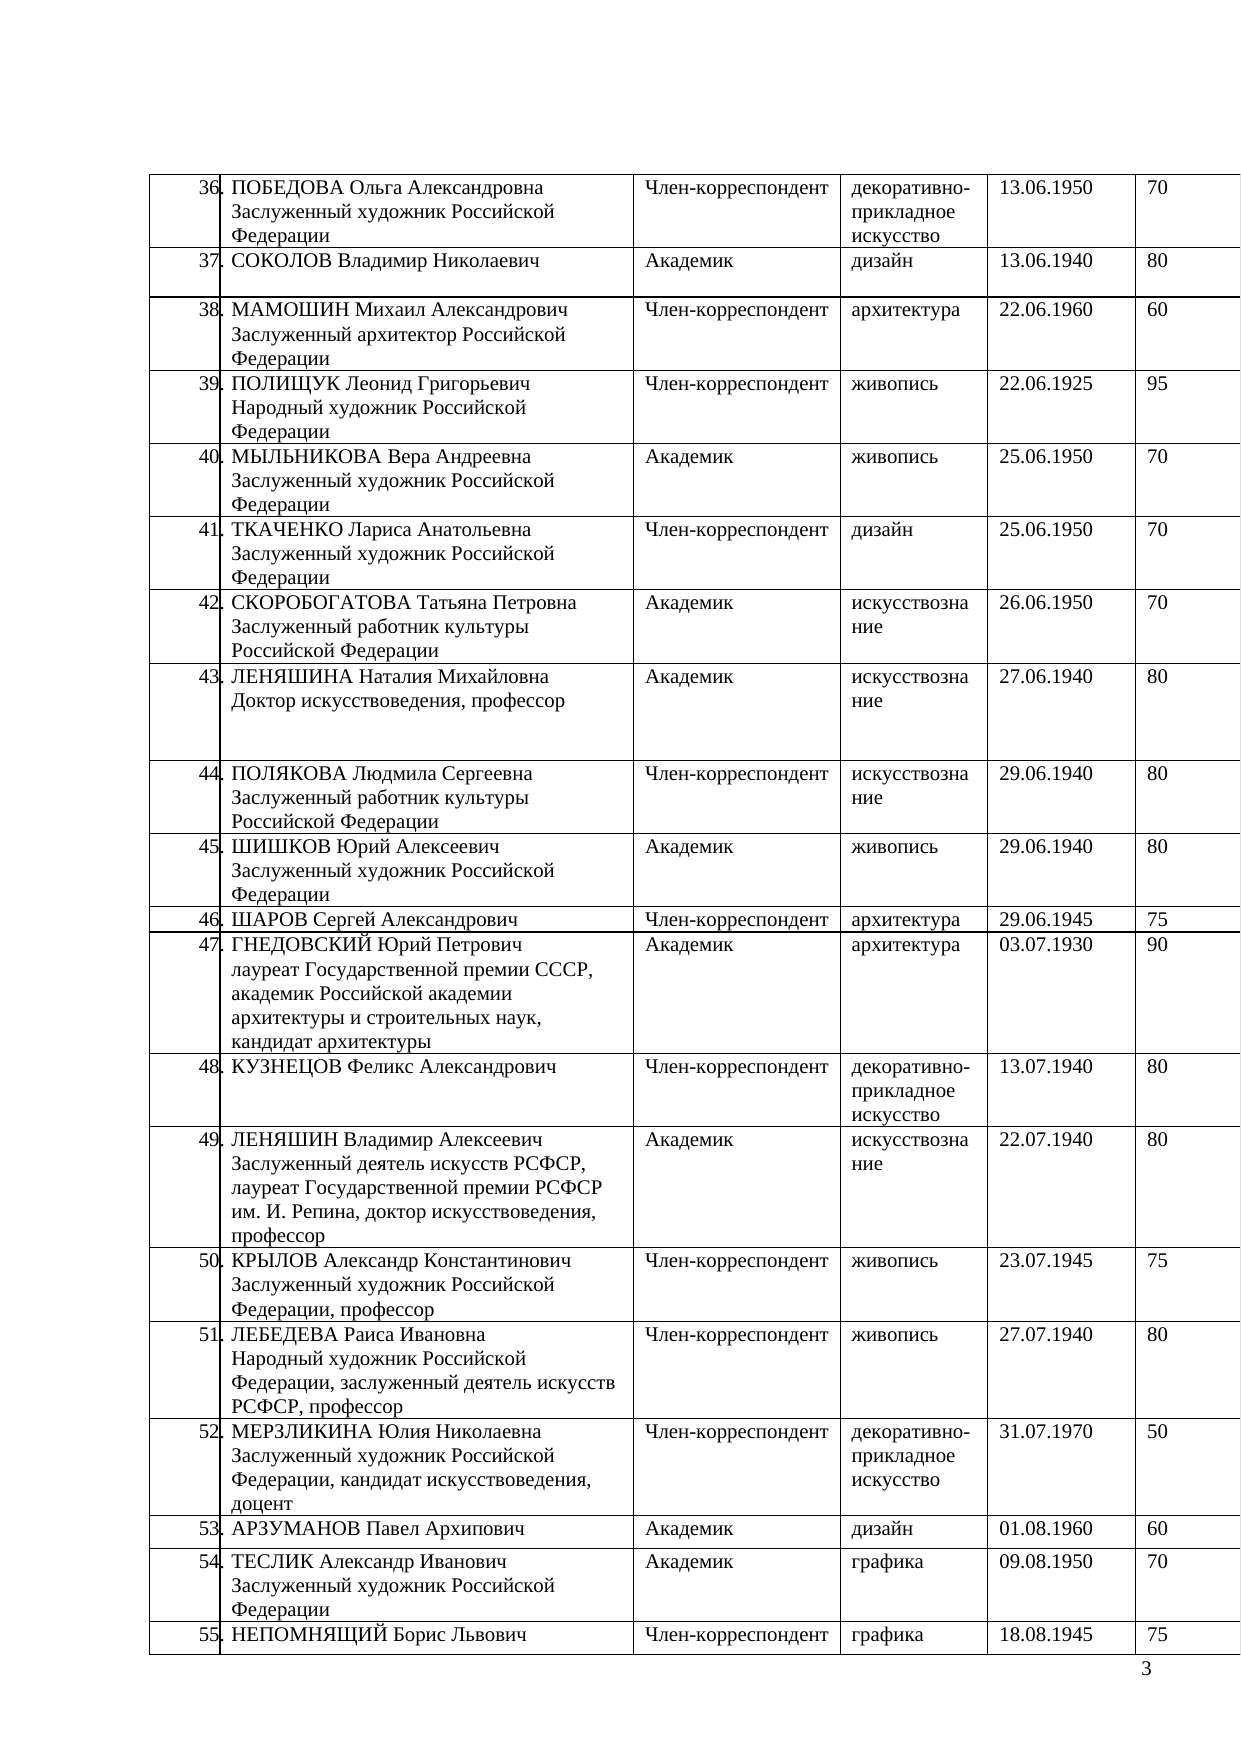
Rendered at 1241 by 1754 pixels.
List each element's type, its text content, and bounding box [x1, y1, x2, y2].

table_cell живопись [841, 1248, 987, 1321]
table_cell 18.08.1945 [988, 1622, 1135, 1654]
table_cell 80 [1136, 834, 1240, 906]
table_cell ТКАЧЕНКО Лариса Анатольевна Заслуженный художник Российской Федерации [221, 517, 633, 589]
table_cell 75 [1136, 1622, 1240, 1654]
table_cell Член-корреспондент [634, 1622, 840, 1654]
table_cell декоративно-прикладное искусство [841, 1054, 987, 1126]
table_cell 95 [1136, 371, 1240, 443]
table_cell искусствознание [841, 590, 987, 662]
table_cell искусствознание [841, 761, 987, 833]
table_cell 80 [1136, 1054, 1240, 1126]
table_cell графика [841, 1622, 987, 1654]
table_cell [150, 444, 219, 516]
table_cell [221, 1622, 633, 1654]
table_cell Член-корреспондент [634, 371, 840, 443]
table_cell 80 [1136, 1322, 1240, 1418]
table_cell [150, 664, 219, 760]
table_cell МЕРЗЛИКИНА Юлия Николаевна Заслуженный художник Российской Федерации, кандидат искусствоведения, доцент [221, 1419, 633, 1515]
table_cell [150, 834, 219, 906]
table_cell 03.07.1930 [988, 933, 1135, 1053]
table_cell [150, 1516, 219, 1548]
table_cell 09.08.1950 [988, 1549, 1135, 1621]
table_cell ПОЛИЩУК Леонид Григорьевич Народный художник Российской Федерации [221, 371, 633, 443]
table_cell 75 [1136, 1248, 1240, 1321]
table_cell живопись [841, 371, 987, 443]
table_cell Член-корреспондент [634, 1322, 840, 1418]
table_cell Член-корреспондент [634, 298, 840, 369]
table_cell живопись [841, 444, 987, 516]
table_cell живопись [841, 1322, 987, 1418]
table_cell [150, 761, 219, 833]
table_cell [150, 590, 219, 662]
table_cell 27.06.1940 [988, 664, 1135, 760]
table_cell Член-корреспондент [634, 1419, 840, 1515]
table_cell Академик [634, 664, 840, 760]
table_cell [150, 248, 219, 296]
table_cell 80 [1136, 664, 1240, 760]
table_cell 23.07.1945 [988, 1248, 1135, 1321]
table_cell Член-корреспондент [634, 517, 840, 589]
table_cell [150, 1419, 219, 1515]
table_cell [150, 933, 219, 1053]
table_cell [150, 517, 219, 589]
table_cell дизайн [841, 1516, 987, 1548]
table_cell ШАРОВ Сергей Александрович [221, 907, 633, 931]
table_cell ПОЛЯКОВА Людмила Сергеевна Заслуженный работник культуры Российской Федерации [221, 761, 633, 833]
table_cell 50 [1136, 1419, 1240, 1515]
table_cell ЛЕБЕДЕВА Раиса Ивановна Народный художник Российской Федерации, заслуженный деятель искусств РСФСР, профессор [221, 1322, 633, 1418]
table_cell 75 [1136, 907, 1240, 931]
table_cell декоративно-прикладное искусство [841, 1419, 987, 1515]
table_cell дизайн [841, 517, 987, 589]
table_cell леняшина Наталия Михайловна Доктор искусствоведения, профессор [221, 664, 633, 760]
table_cell 13.06.1950 [988, 175, 1135, 247]
table_cell КРЫЛОВ Александр Константинович Заслуженный художник Российской Федерации, профессор [221, 1248, 633, 1321]
table_cell 29.06.1945 [988, 907, 1135, 931]
table_cell 60 [1136, 298, 1240, 369]
table_cell Академик [634, 444, 840, 516]
table_cell 70 [1136, 1549, 1240, 1621]
table_cell архитектура [841, 933, 987, 1053]
table_cell Академик [634, 1127, 840, 1247]
table_cell ЛЕНЯШИН Владимир Алексеевич Заслуженный деятель искусств РСФСР, лауреат Государственной премии РСФСР им. И. Репина, доктор искусствоведения, профессор [221, 1127, 633, 1247]
table_cell Академик [634, 1516, 840, 1548]
table_cell [150, 1127, 219, 1247]
table_cell Член-корреспондент [634, 1248, 840, 1321]
table_cell 13.07.1940 [988, 1054, 1135, 1126]
table_cell 60 [1136, 1516, 1240, 1548]
table_cell Академик [634, 933, 840, 1053]
table_cell [150, 1622, 219, 1654]
table_cell Член-корреспондент [634, 761, 840, 833]
table_cell 25.06.1950 [988, 444, 1135, 516]
table_cell архитектура [841, 907, 987, 931]
table_cell 22.06.1960 [988, 298, 1135, 369]
table_cell [150, 907, 219, 931]
table_cell [150, 371, 219, 443]
table_cell мыльникова Вера Андреевна Заслуженный художник Российской Федерации [221, 444, 633, 516]
table_cell 22.06.1925 [988, 371, 1135, 443]
table_cell ТЕСЛИК Александр Иванович Заслуженный художник Российской Федерации [221, 1549, 633, 1621]
table_cell МАМОШИН Михаил Александрович Заслуженный архитектор Российской Федерации [221, 298, 633, 369]
table_cell 80 [1136, 1127, 1240, 1247]
table_cell 70 [1136, 517, 1240, 589]
table_cell Член-корреспондент [634, 907, 840, 931]
table_cell 70 [1136, 444, 1240, 516]
table_cell [150, 175, 219, 247]
table_cell АРЗУМАНОВ Павел Архипович [221, 1516, 633, 1548]
table_cell 80 [1136, 761, 1240, 833]
table_cell графика [841, 1549, 987, 1621]
table_cell ШИШКОВ Юрий Алексеевич Заслуженный художник Российской Федерации [221, 834, 633, 906]
table_cell 22.07.1940 [988, 1127, 1135, 1247]
table_cell 29.06.1940 [988, 834, 1135, 906]
table_cell 70 [1136, 175, 1240, 247]
table_cell КУЗНЕЦОВ Феликс Александрович [221, 1054, 633, 1126]
table_cell [150, 1054, 219, 1126]
table_cell 80 [1136, 248, 1240, 296]
table_cell Член-корреспондент [634, 175, 840, 247]
table_cell Академик [634, 248, 840, 296]
table_cell Академик [634, 1549, 840, 1621]
table_cell 25.06.1950 [988, 517, 1135, 589]
table_cell Академик [634, 590, 840, 662]
table_cell Член-корреспондент [634, 1054, 840, 1126]
table_cell искусствознание [841, 664, 987, 760]
table_cell 70 [1136, 590, 1240, 662]
table_cell декоративно-прикладное искусство [841, 175, 987, 247]
table_cell соколов Владимир Николаевич [221, 248, 633, 296]
table_cell ПОБЕДОВА Ольга Александровна Заслуженный художник Российской Федерации [221, 175, 633, 247]
table_cell 29.06.1940 [988, 761, 1135, 833]
table_cell 26.06.1950 [988, 590, 1135, 662]
table_cell 13.06.1940 [988, 248, 1135, 296]
table_cell 31.07.1970 [988, 1419, 1135, 1515]
table_cell 01.08.1960 [988, 1516, 1135, 1548]
table_cell [150, 1248, 219, 1321]
table_cell [150, 298, 219, 369]
table_cell живопись [841, 834, 987, 906]
table_cell Академик [634, 834, 840, 906]
table_cell 27.07.1940 [988, 1322, 1135, 1418]
table_cell дизайн [841, 248, 987, 296]
table_cell СКОРОБОГАТОВА Татьяна Петровна Заслуженный работник культуры Российской Федерации [221, 590, 633, 662]
table_cell 90 [1136, 933, 1240, 1053]
table_cell архитектура [841, 298, 987, 369]
table_cell ГНЕДОВСКИЙ Юрий Петрович лауреат Государственной премии СССР, академик Российской академии архитектуры и строительных наук, кандидат архитектуры [221, 933, 633, 1053]
table_cell [150, 1549, 219, 1621]
table_cell [150, 1322, 219, 1418]
table_cell искусствознание [841, 1127, 987, 1247]
